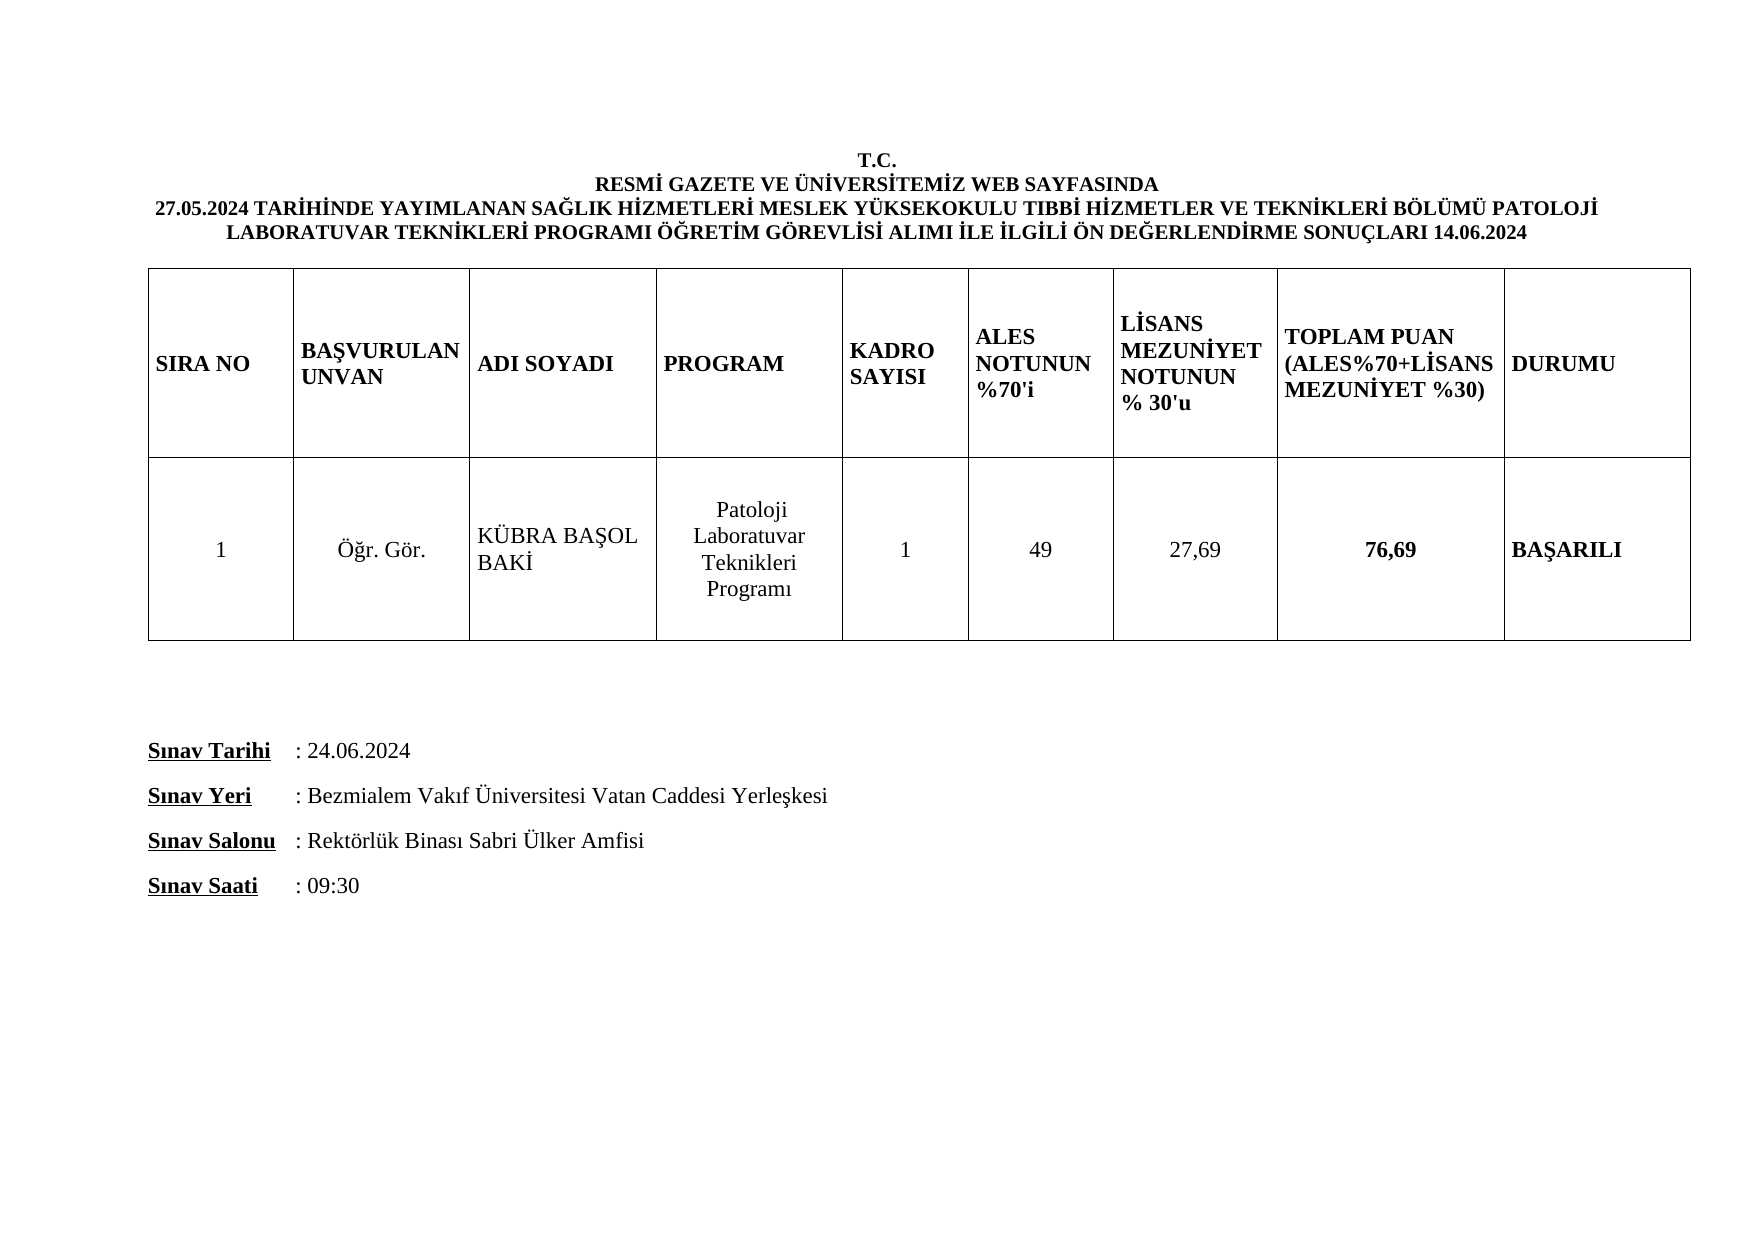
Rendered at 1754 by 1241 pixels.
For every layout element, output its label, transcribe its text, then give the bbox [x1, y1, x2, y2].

table_header KADRO SAYISI [843, 269, 968, 457]
text Sınav Yeri : Bezmialem Vakıf Üniversitesi Vatan Caddesi Yerleşkesi [148, 782, 1606, 808]
table_header ALES NOTUNUN %70'i [969, 269, 1113, 457]
table_header SIRA NO [149, 269, 293, 457]
text T.C. RESMİ GAZETE VE ÜNİVERSİTEMİZ WEB SAYFASINDA 27.05.2024 TARİHİNDE YAYIMLANAN SAĞLIK HİZMETLERİ MESLEK YÜKSEKOKULU TIBBİ HİZMETLER VE TEKNİKLERİ BÖLÜMÜ PATOLOJİ LABORATUVAR TEKNİKLERİ PROGRAMI ÖĞRETİM GÖREVLİSİ ALIMI İLE İLGİLİ ÖN DEĞERLENDİRME SONUÇLARI 14.06.2024 [148, 148, 1606, 244]
table_cell 49 [969, 458, 1113, 639]
table_cell BAŞARILI [1505, 458, 1690, 639]
table_header BAŞVURULAN UNVAN [294, 269, 469, 457]
text Sınav Salonu : Rektörlük Binası Sabri Ülker Amfisi [148, 827, 1606, 853]
table_cell 27,69 [1114, 458, 1277, 639]
table_header DURUMU [1505, 269, 1690, 457]
text Sınav Tarihi : 24.06.2024 [148, 737, 1606, 763]
table_cell 76,69 [1278, 458, 1504, 639]
table_cell 1 [843, 458, 968, 639]
text Sınav Saati : 09:30 [148, 872, 1606, 898]
table_header TOPLAM PUAN (ALES%70+LİSANS MEZUNİYET %30) [1278, 269, 1504, 457]
table_header ADI SOYADI [470, 269, 656, 457]
table_header LİSANS MEZUNİYET NOTUNUN % 30'u [1114, 269, 1277, 457]
table_cell 1 [149, 458, 293, 639]
table_cell Öğr. Gör. [294, 458, 469, 639]
table_header PROGRAM [657, 269, 842, 457]
table_cell Patoloji Laboratuvar Teknikleri Programı [657, 458, 842, 639]
table_cell KÜBRA BAŞOL BAKİ [470, 458, 656, 639]
